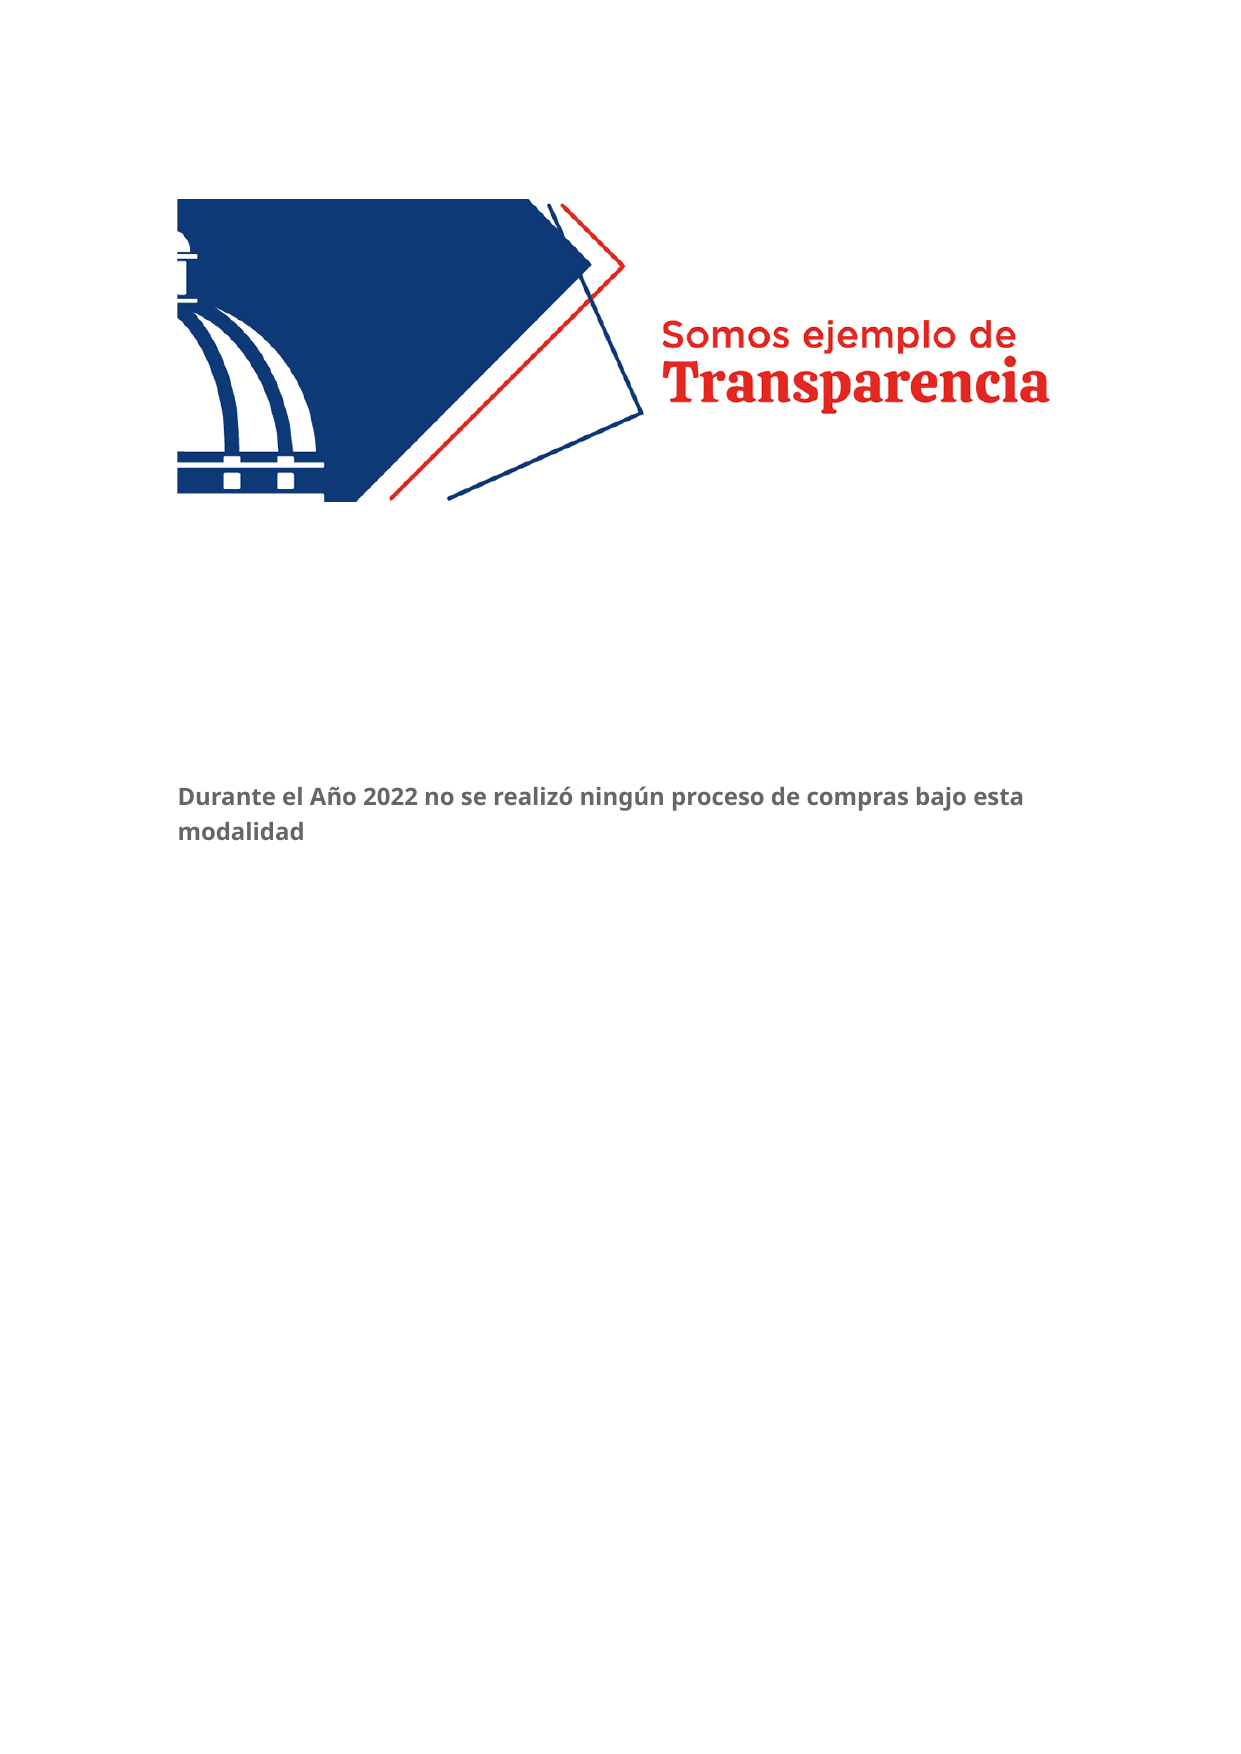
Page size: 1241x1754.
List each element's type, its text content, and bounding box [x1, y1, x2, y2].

picture [177, 199, 1063, 502]
text Durante el Año 2022 no se realizó ningún proceso de compras bajo esta modalidad [177, 780, 1063, 848]
